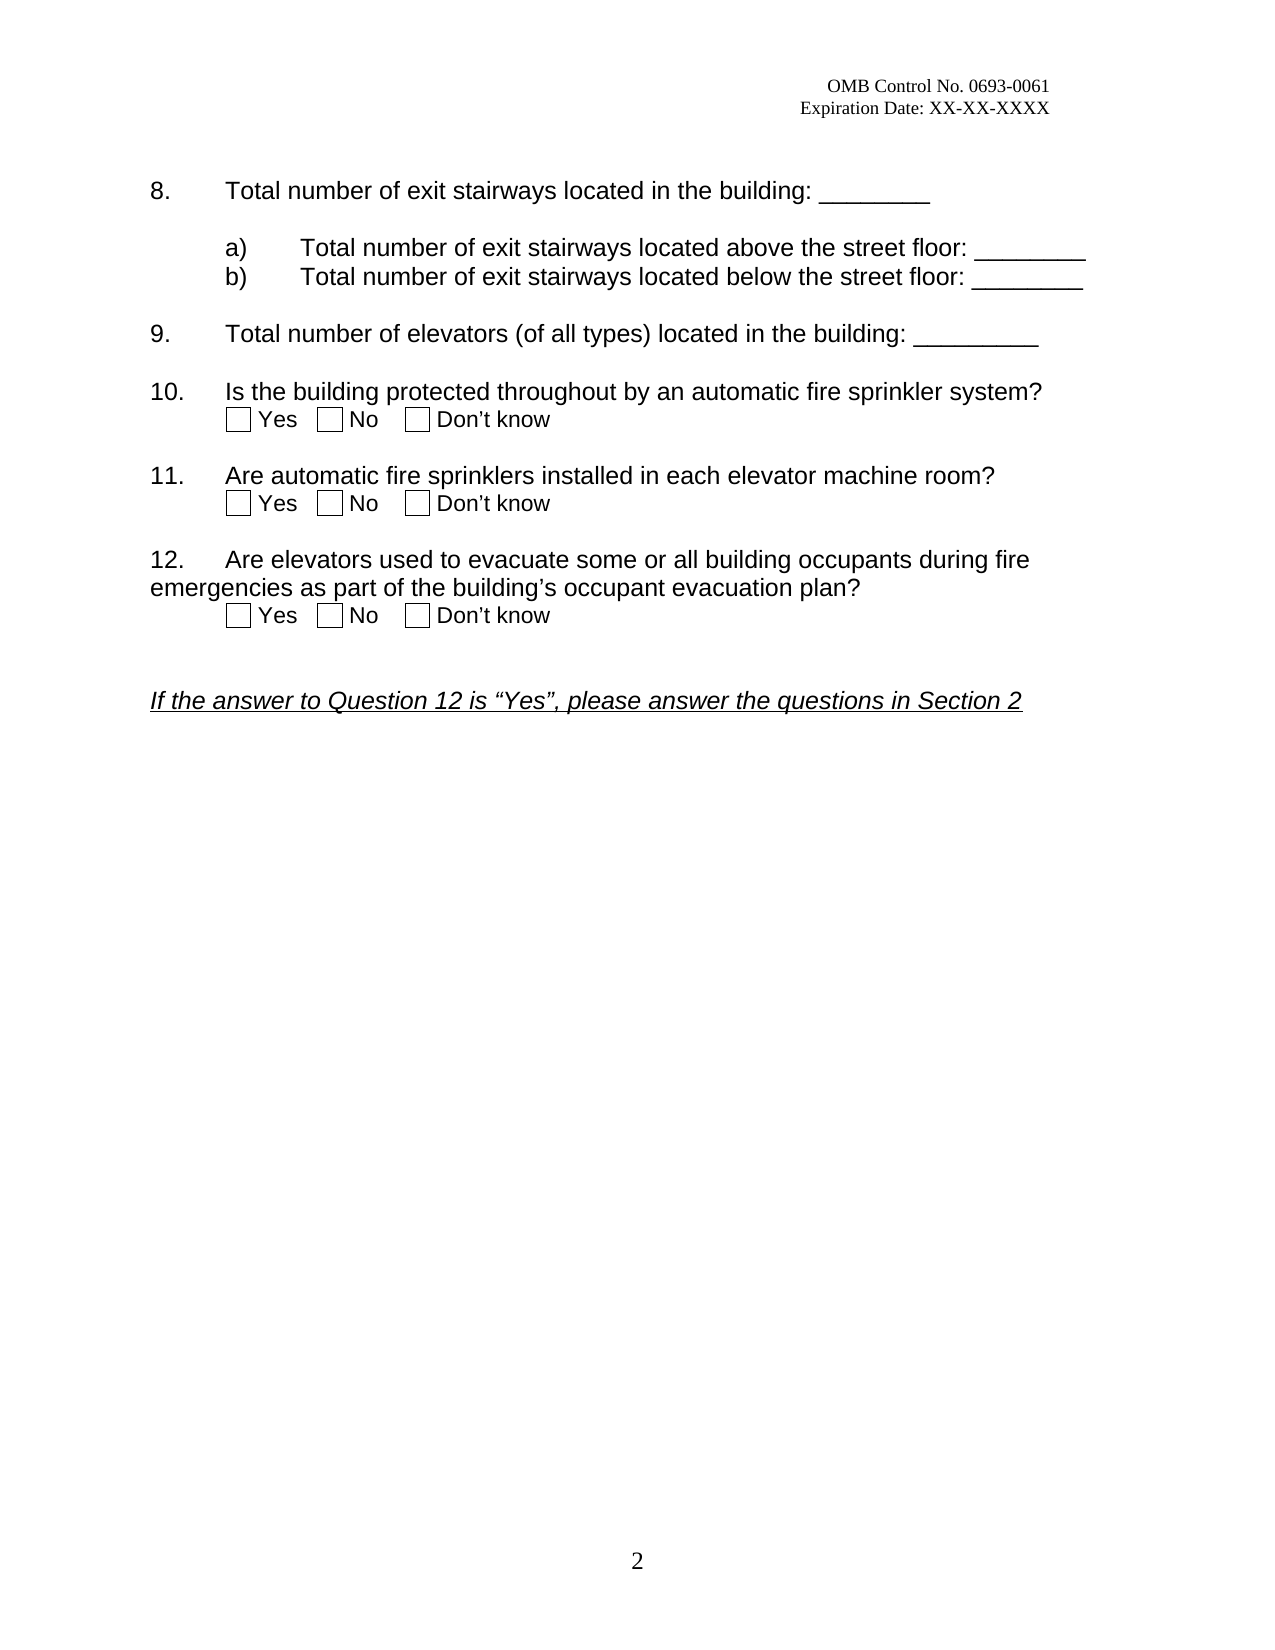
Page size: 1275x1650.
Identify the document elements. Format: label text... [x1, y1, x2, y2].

list Total number of exit stairways located in the building: ________ [150, 176, 1125, 204]
list Total number of elevators (of all types) located in the building: _________ [150, 319, 1125, 348]
list Yes No Don’t know [150, 489, 1125, 516]
text Yes No Don’t know [150, 602, 1125, 628]
list Are elevators used to evacuate some or all building occupants during fire emergencies as part of the building’s occupant evacuation plan? [150, 544, 1125, 602]
list Total number of exit stairways located below the street floor: ________ [225, 262, 1125, 291]
list Total number of exit stairways located above the street floor: ________ [225, 233, 1125, 262]
list Is the building protected throughout by an automatic fire sprinkler system? [150, 377, 1125, 406]
list Are automatic fire sprinklers installed in each elevator machine room? [150, 461, 1125, 489]
list Yes No Don’t know [150, 406, 1125, 432]
text If the answer to Question 12 is “Yes”, please answer the questions in Section 2 [150, 686, 1125, 715]
